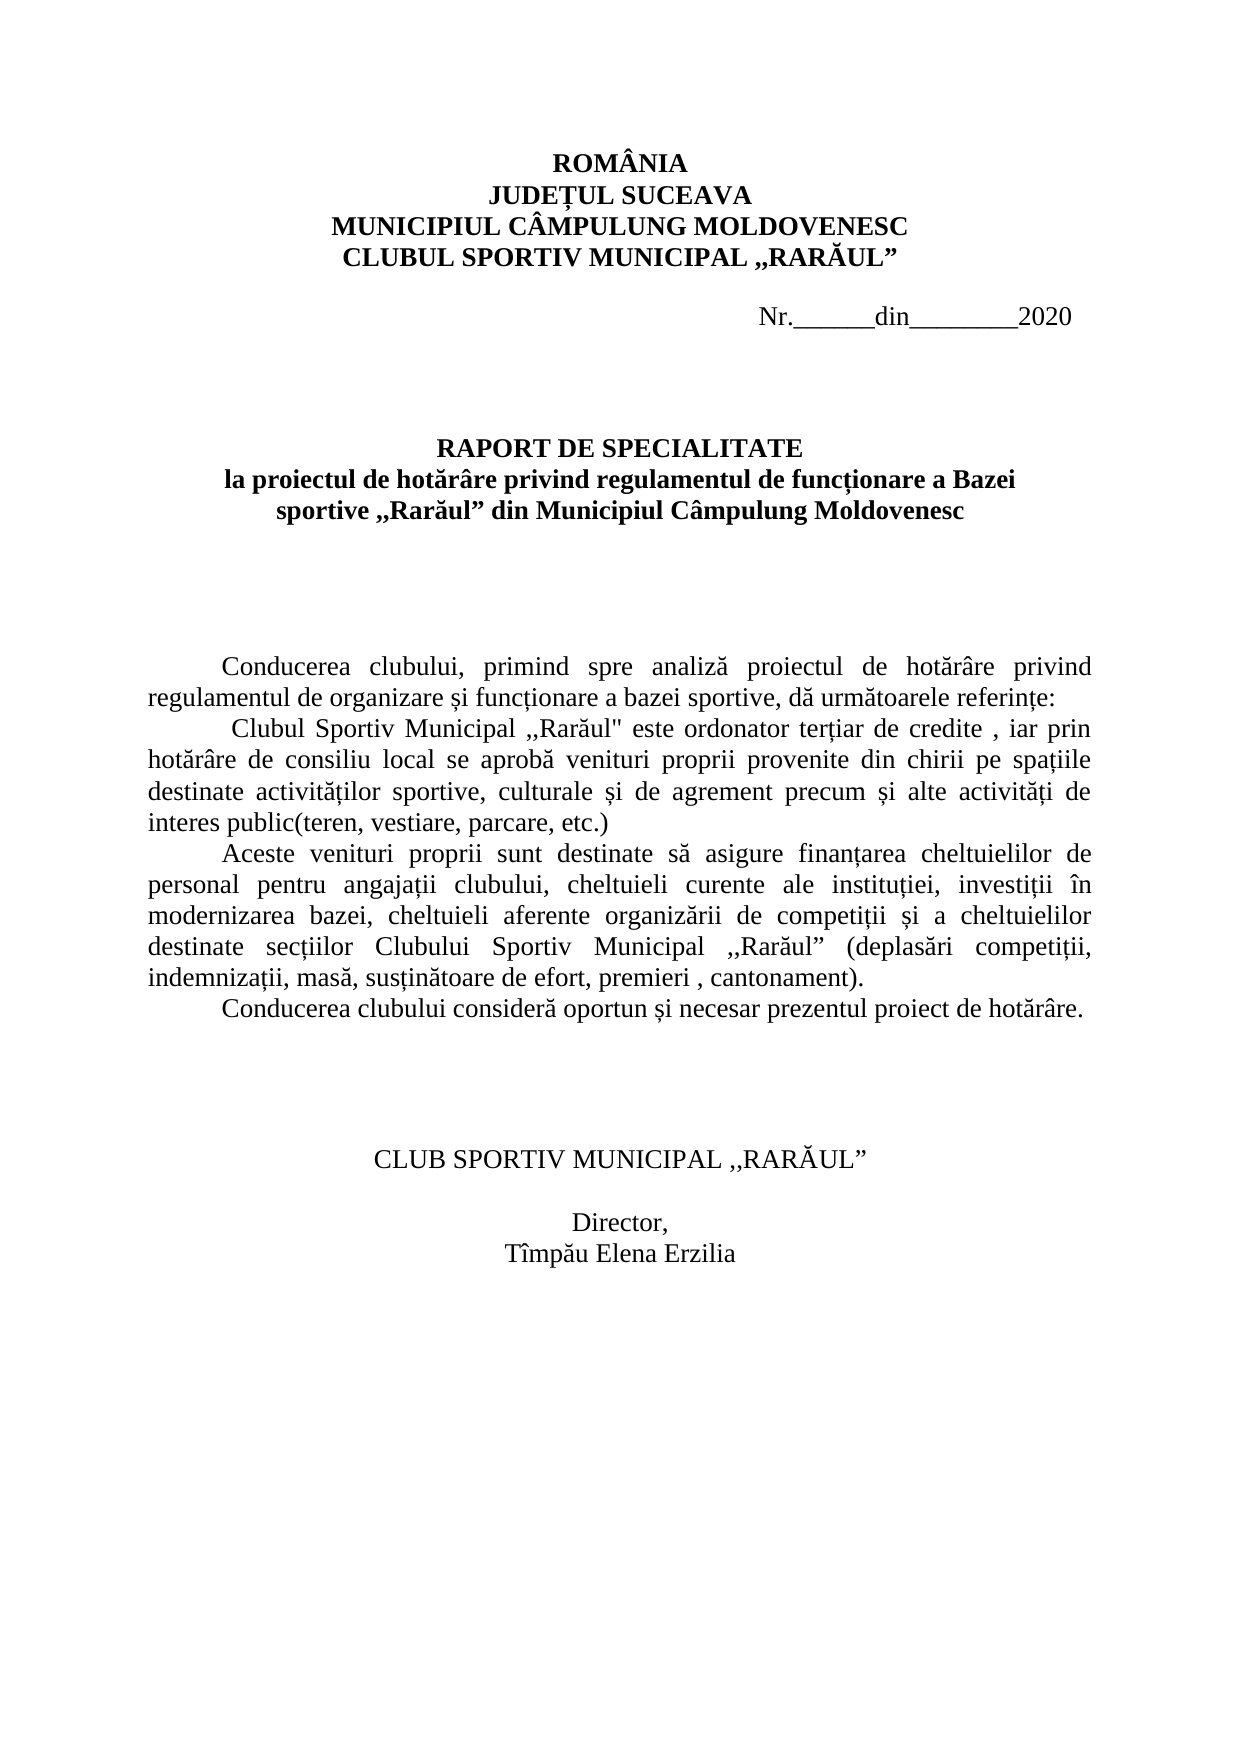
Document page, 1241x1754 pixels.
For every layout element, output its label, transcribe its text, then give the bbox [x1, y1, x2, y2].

text Nr.______din________2020 [148, 300, 1093, 331]
text CLUBUL SPORTIV MUNICIPAL ,,RARĂUL” [148, 241, 1093, 272]
text Director, [148, 1206, 1093, 1237]
text Tîmpău Elena Erzilia [148, 1237, 1093, 1268]
text Conducerea clubului, primind spre analiză proiectul de hotărâre privind regulamentul de organizare și funcționare a bazei sportive, dă următoarele referințe: [148, 650, 1093, 712]
text JUDEȚUL SUCEAVA [148, 179, 1093, 210]
text la proiectul de hotărâre privind regulamentul de funcționare a Bazei sportive ,,Rarăul” din Municipiul Câmpulung Moldovenesc [148, 463, 1093, 525]
text CLUB SPORTIV MUNICIPAL ,,RARĂUL” [148, 1143, 1093, 1175]
text Conducerea clubului consideră oportun și necesar prezentul proiect de hotărâre. [148, 993, 1093, 1024]
text Aceste venituri proprii sunt destinate să asigure finanțarea cheltuielilor de personal pentru angajații clubului, cheltuieli curente ale instituției, investiții în modernizarea bazei, cheltuieli aferente organizării de competiții și a cheltuielilor destinate secțiilor Clubului Sportiv Municipal ,,Rarăul” (deplasări competiții, indemnizații, masă, susținătoare de efort, premieri , cantonament). [148, 837, 1093, 993]
text RAPORT DE SPECIALITATE [148, 432, 1093, 463]
text Clubul Sportiv Municipal ,,Rarăul" este ordonator terțiar de credite , iar prin hotărâre de consiliu local se aprobă venituri proprii provenite din chirii pe spațiile destinate activităților sportive, culturale și de agrement precum și alte activități de interes public(teren, vestiare, parcare, etc.) [148, 712, 1093, 837]
text MUNICIPIUL CÂMPULUNG MOLDOVENESC [148, 210, 1093, 241]
text ROMÂNIA [148, 148, 1093, 179]
